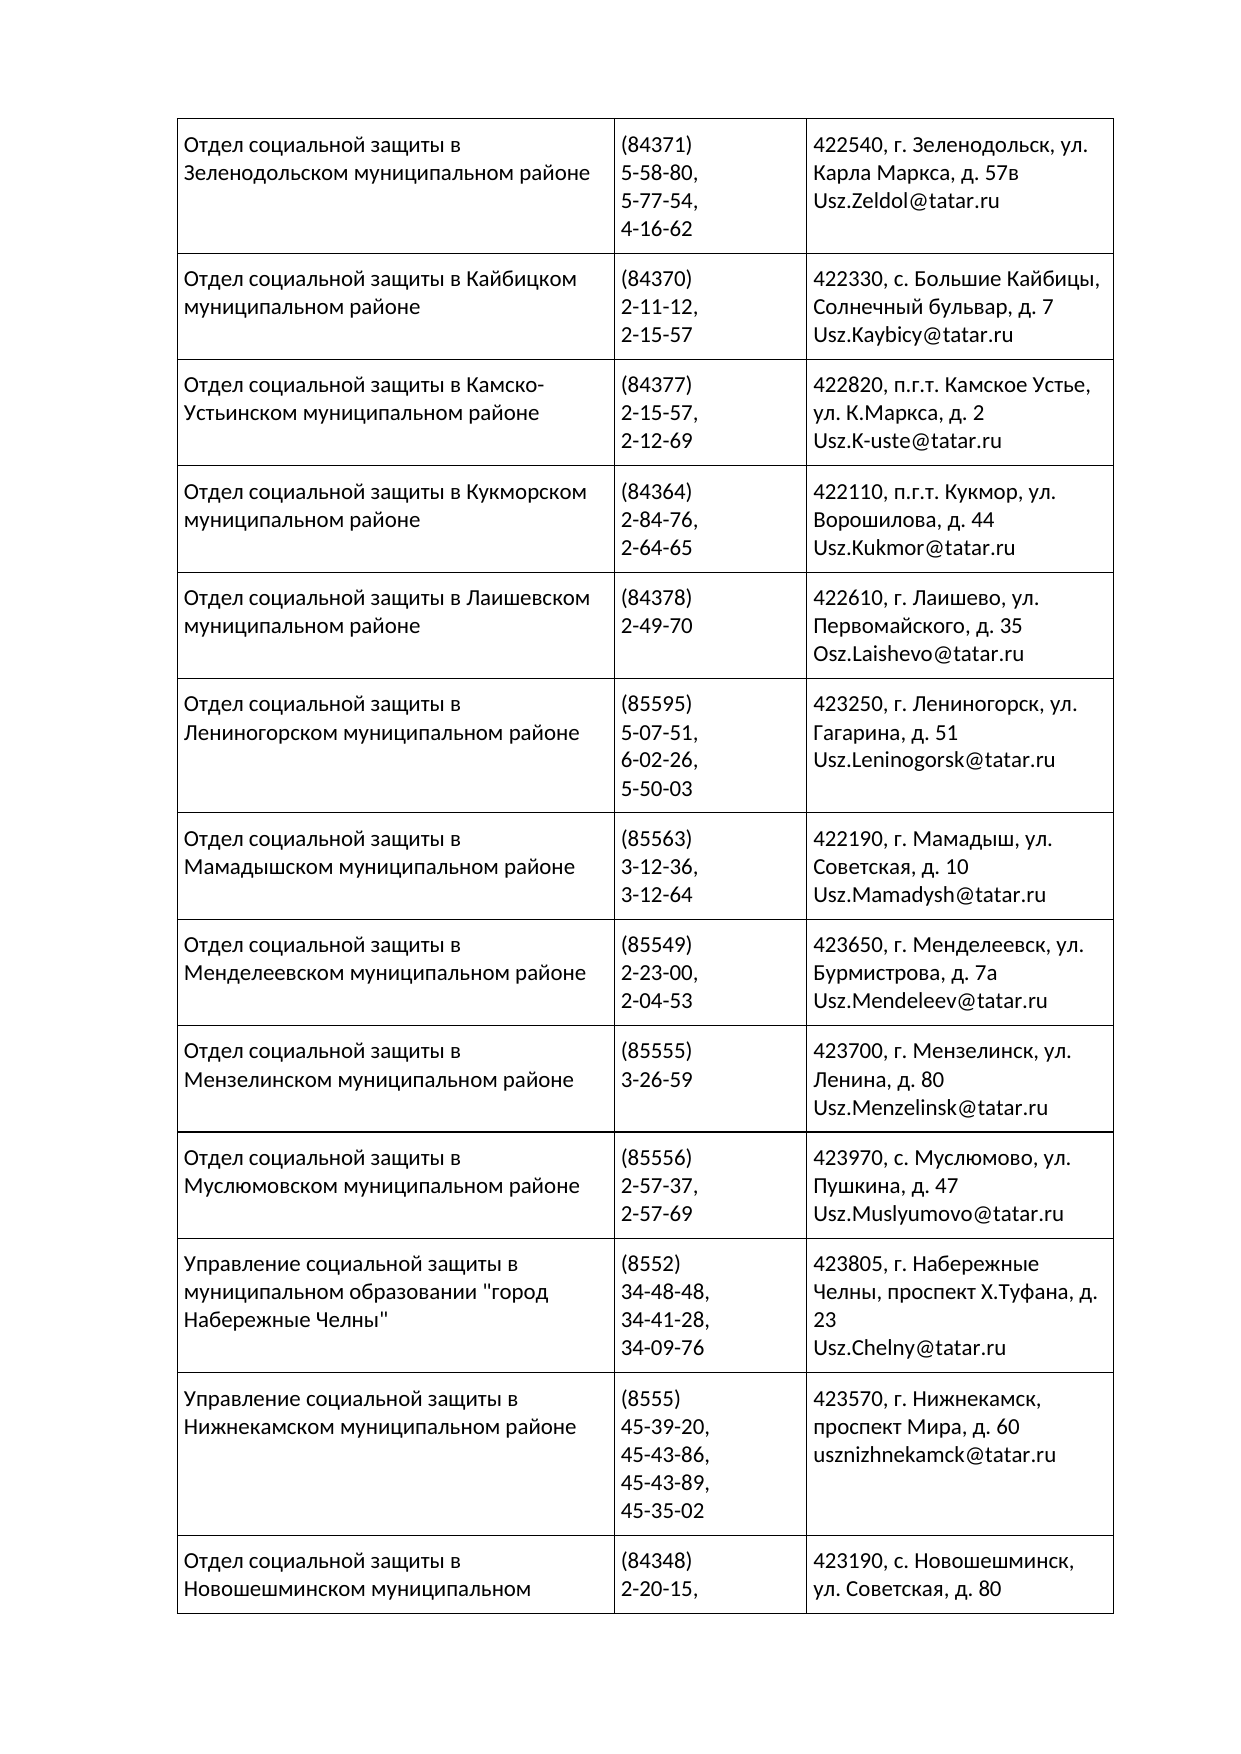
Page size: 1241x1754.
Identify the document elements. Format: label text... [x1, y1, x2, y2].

table_cell (84371) 5-58-80, 5-77-54, 4-16-62 [615, 119, 806, 252]
table_cell 423700, г. Мензелинск, ул. Ленина, д. 80 Usz.Menzelinsk@tatar.ru [807, 1026, 1113, 1131]
table_cell (85595) 5-07-51, 6-02-26, 5-50-03 [615, 679, 806, 812]
table_cell (84377) 2-15-57, 2-12-69 [615, 360, 806, 465]
table_cell 423650, г. Менделеевск, ул. Бурмистрова, д. 7а Usz.Mendeleev@tatar.ru [807, 920, 1113, 1025]
table_cell 422610, г. Лаишево, ул. Первомайского, д. 35 Osz.Laishevo@tatar.ru [807, 573, 1113, 678]
table_cell 422820, п.г.т. Камское Устье, ул. К.Маркса, д. 2 Usz.K-uste@tatar.ru [807, 360, 1113, 465]
table_cell Отдел социальной защиты в Кукморском муниципальном районе [178, 466, 614, 572]
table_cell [615, 1536, 806, 1613]
table_cell 422110, п.г.т. Кукмор, ул. Ворошилова, д. 44 Usz.Kukmor@tatar.ru [807, 466, 1113, 572]
table_cell 422190, г. Мамадыш, ул. Советская, д. 10 Usz.Mamadysh@tatar.ru [807, 813, 1113, 919]
table_cell Отдел социальной защиты в Лаишевском муниципальном районе [178, 573, 614, 678]
table_cell Отдел социальной защиты в Зеленодольском муниципальном районе [178, 119, 614, 252]
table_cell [178, 1536, 614, 1613]
table_cell Управление социальной защиты в Нижнекамском муниципальном районе [178, 1373, 614, 1534]
table_cell (84370) 2-11-12, 2-15-57 [615, 254, 806, 359]
table_cell Отдел социальной защиты в Кайбицком муниципальном районе [178, 254, 614, 359]
table_cell (8552) 34-48-48, 34-41-28, 34-09-76 [615, 1239, 806, 1372]
table_cell (85556) 2-57-37, 2-57-69 [615, 1133, 806, 1238]
table_cell (85555) 3-26-59 [615, 1026, 806, 1131]
table_cell 422540, г. Зеленодольск, ул. Карла Маркса, д. 57в Usz.Zeldol@tatar.ru [807, 119, 1113, 252]
table_cell (8555) 45-39-20, 45-43-86, 45-43-89, 45-35-02 [615, 1373, 806, 1534]
table_cell 422330, с. Большие Кайбицы, Солнечный бульвар, д. 7 Usz.Kaybicy@tatar.ru [807, 254, 1113, 359]
table_cell (84364) 2-84-76, 2-64-65 [615, 466, 806, 572]
table_cell Управление социальной защиты в муниципальном образовании "город Набережные Челны" [178, 1239, 614, 1372]
table_cell (84378) 2-49-70 [615, 573, 806, 678]
table_cell Отдел социальной защиты в Мензелинском муниципальном районе [178, 1026, 614, 1131]
table_cell Отдел социальной защиты в Лениногорском муниципальном районе [178, 679, 614, 812]
table_cell Отдел социальной защиты в Камско-Устьинском муниципальном районе [178, 360, 614, 465]
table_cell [807, 1536, 1113, 1613]
table_cell 423250, г. Лениногорск, ул. Гагарина, д. 51 Usz.Leninogorsk@tatar.ru [807, 679, 1113, 812]
table_cell 423570, г. Нижнекамск, проспект Мира, д. 60 usznizhnekamck@tatar.ru [807, 1373, 1113, 1534]
table_cell Отдел социальной защиты в Мамадышском муниципальном районе [178, 813, 614, 919]
table_cell Отдел социальной защиты в Менделеевском муниципальном районе [178, 920, 614, 1025]
table_cell (85563) 3-12-36, 3-12-64 [615, 813, 806, 919]
table_cell 423970, с. Муслюмово, ул. Пушкина, д. 47 Usz.Muslyumovo@tatar.ru [807, 1133, 1113, 1238]
table_cell 423805, г. Набережные Челны, проспект Х.Туфана, д. 23 Usz.Chelny@tatar.ru [807, 1239, 1113, 1372]
table_cell Отдел социальной защиты в Муслюмовском муниципальном районе [178, 1133, 614, 1238]
table_cell (85549) 2-23-00, 2-04-53 [615, 920, 806, 1025]
